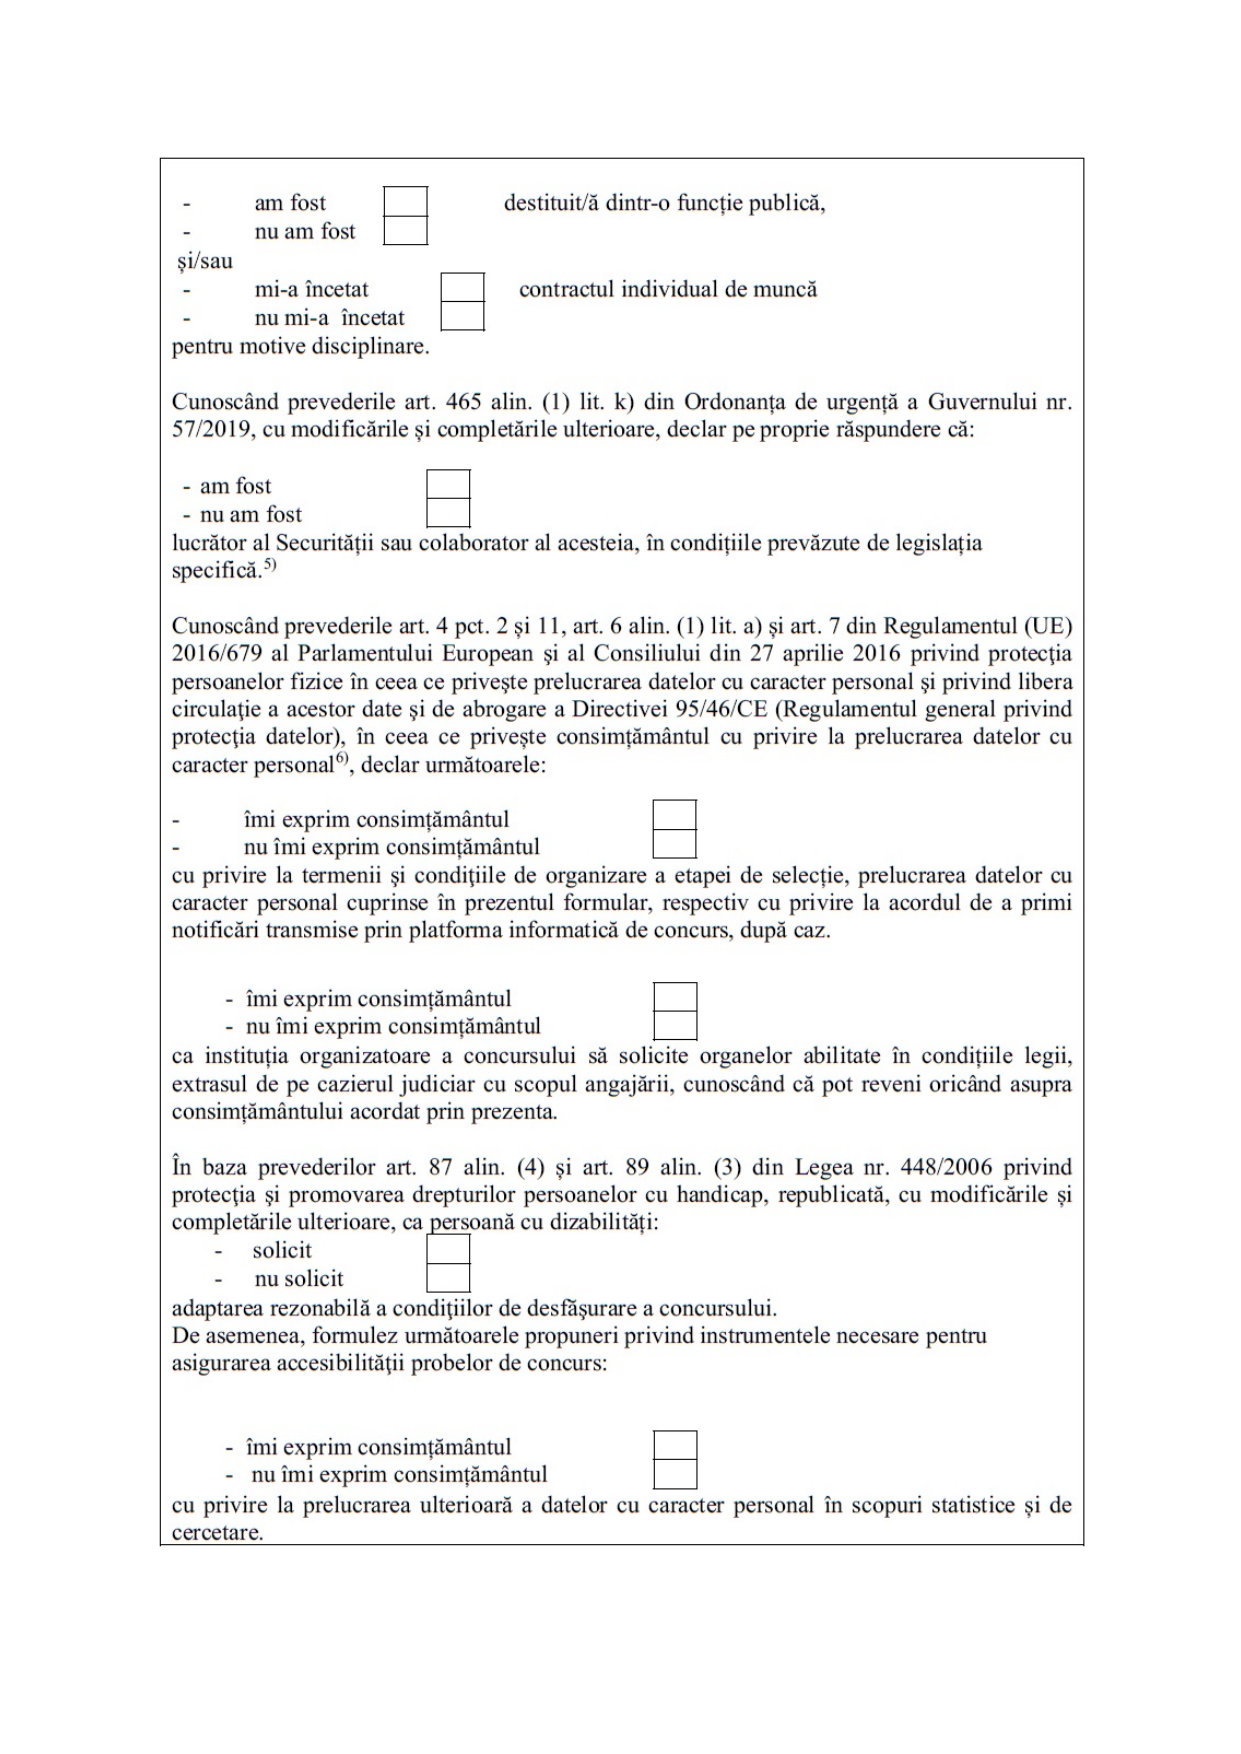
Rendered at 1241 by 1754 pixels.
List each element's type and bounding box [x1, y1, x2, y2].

picture [150, 150, 1091, 1554]
